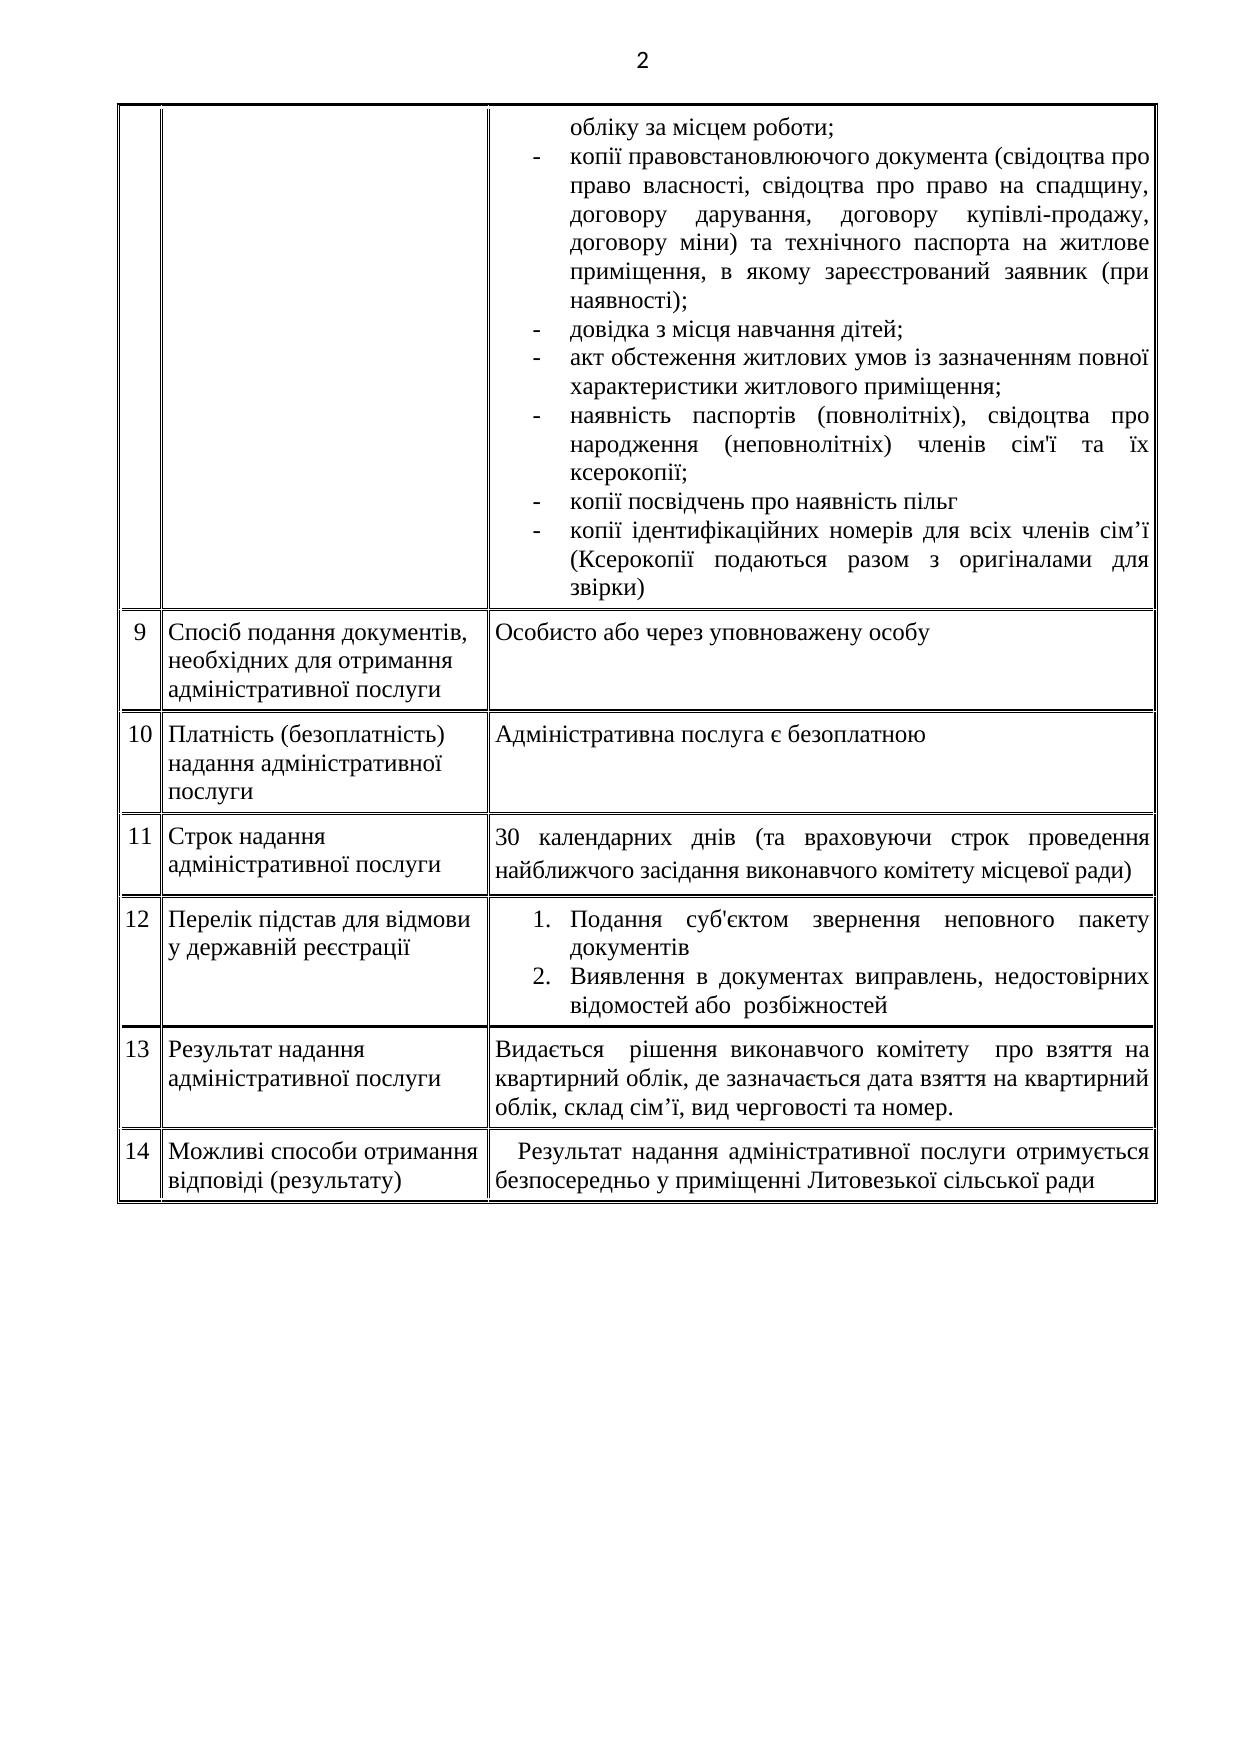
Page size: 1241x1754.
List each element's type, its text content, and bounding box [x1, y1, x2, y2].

table_cell Перелік підстав для відмови у державній реєстрації [163, 898, 487, 1025]
table_cell Подання суб'єктом звернення неповного пакету документів Виявлення в документах виправлень, недостовірних відомостей або розбіжностей [490, 894, 1155, 1025]
table_cell 8 [120, 106, 162, 607]
table_cell 9 [120, 608, 160, 709]
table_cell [162, 106, 488, 607]
table_cell 30 календарних днів (та враховуючи строк проведення найближчого засідання виконавчого комітету місцевої ради) [490, 811, 1155, 894]
table_cell 12 [120, 894, 160, 1025]
table_cell Строк надання адміністративної послуги [163, 815, 487, 894]
table_cell Видається рішення виконавчого комітету про взяття на квартирний облік, де зазначається дата взяття на квартирний облік, склад сім’ї, вид черговості та номер. [490, 1025, 1154, 1127]
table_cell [489, 106, 1154, 607]
table_cell Результат надання адміністративної послуги отримується безпосередньо у приміщенні Литовезької сільської ради [489, 1127, 1156, 1200]
table_cell 10 [120, 709, 160, 811]
table_cell 11 [120, 811, 160, 894]
table_cell Особисто або через уповноважену особу [490, 608, 1155, 709]
table_cell Можливі способи отримання відповіді (результату) [162, 1130, 488, 1200]
table_cell Платність (безоплатність) надання адміністративної послуги [163, 713, 487, 811]
table_cell Спосіб подання документів, необхідних для отримання адміністративної послуги [163, 611, 487, 709]
table_cell 14 [118, 1127, 162, 1200]
table_cell Адміністративна послуга є безоплатною [490, 709, 1155, 811]
table_cell 13 [120, 1025, 160, 1127]
table_cell Результат надання адміністративної послуги [163, 1028, 487, 1127]
